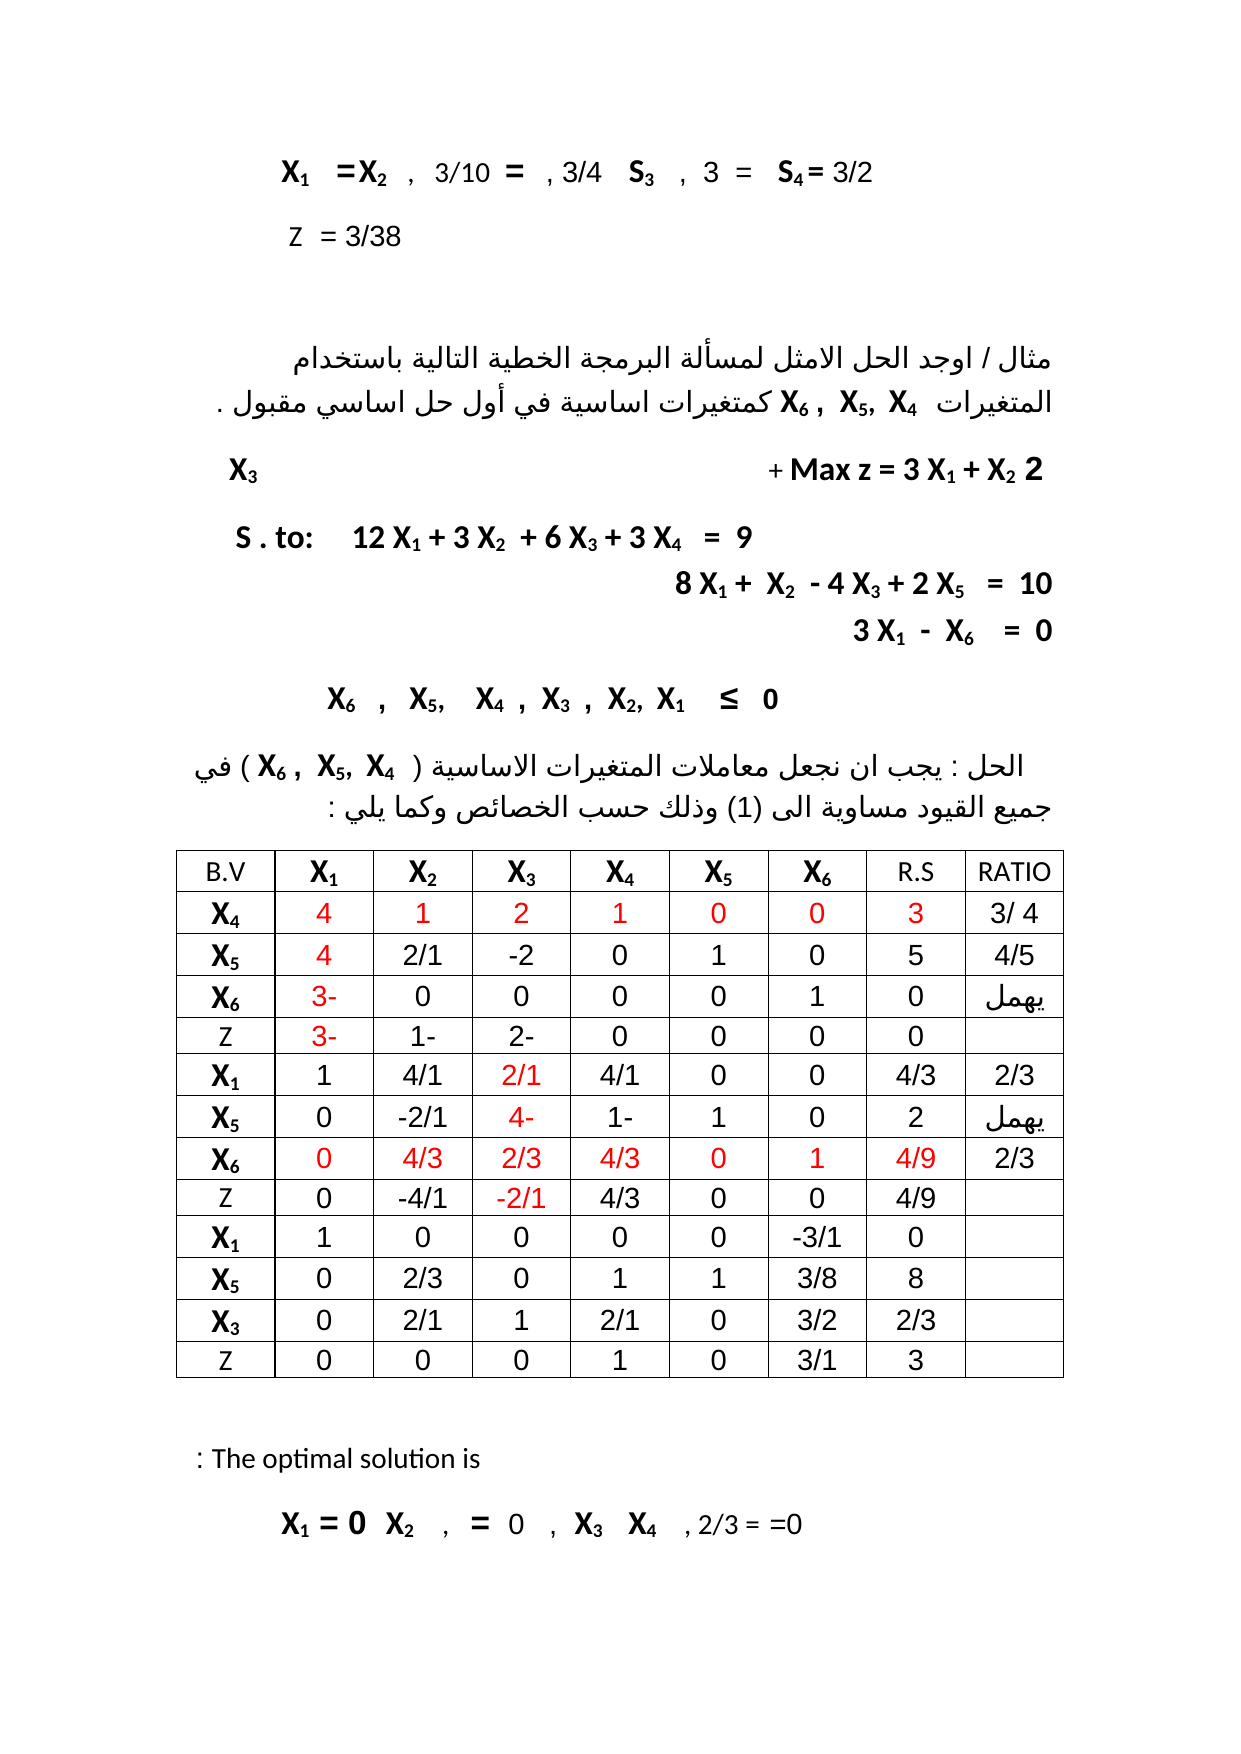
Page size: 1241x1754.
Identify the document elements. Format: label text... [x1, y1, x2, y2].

text مثال / اوجد الحل الامثل لمسألة البرمجة الخطية التالية باستخدام المتغيرات X6 , X5, X4 كمتغيرات اساسية في أول حل اساسي مقبول . [187, 341, 1053, 421]
table_cell 0 [670, 1300, 768, 1341]
table_cell Z [177, 1018, 274, 1053]
text 0 ≥ X6 , X5, X4 , X3 , X2, X1 [187, 677, 1053, 717]
table_cell X5 [177, 1096, 274, 1137]
table_cell 1 [276, 1054, 373, 1095]
table_cell 3/1 [769, 1342, 866, 1377]
table_cell 1 [374, 892, 472, 933]
table_cell 1 [769, 1138, 866, 1178]
table_cell 2/1 [571, 1300, 669, 1341]
table_cell -1 [374, 1018, 472, 1053]
table_cell [966, 1018, 1063, 1053]
table_cell 0 [769, 1018, 866, 1053]
table_cell يهمل [966, 1096, 1063, 1137]
table_cell 2/3 [867, 1300, 965, 1341]
table_cell 0 [571, 976, 669, 1017]
text 0= X4 , 2/3 = X3 , 0 = X2 , = 0 X1 [187, 1502, 1053, 1542]
table_cell X1 [177, 1054, 274, 1095]
table_cell 0 [473, 1216, 570, 1257]
table_cell 0 [769, 1180, 866, 1215]
table_header X3 [473, 851, 570, 891]
table_cell -3 [276, 1018, 373, 1053]
table_cell 4/1 [571, 1054, 669, 1095]
table_cell X3 [177, 1300, 274, 1341]
table_cell 0 [473, 1342, 570, 1377]
table_cell 0 [276, 1096, 373, 1137]
table_cell X4 [177, 892, 274, 933]
table_cell 0 [276, 1342, 373, 1377]
table_cell 4/3 [867, 1054, 965, 1095]
table_cell 0 [670, 1018, 768, 1053]
table_cell 1 [670, 934, 768, 975]
table_cell 1 [769, 976, 866, 1017]
table_cell 3 [867, 1342, 965, 1377]
table_cell [966, 1216, 1063, 1257]
table_cell 0 [571, 934, 669, 975]
text 2 X3 + Max z = 3 X1 + X2 [187, 448, 1053, 489]
table_cell 4 /3 [966, 892, 1063, 933]
table_cell 2- [473, 934, 570, 975]
table_cell 0 [473, 976, 570, 1017]
table_cell 1 [670, 1096, 768, 1137]
table_cell 4/1 [374, 1054, 472, 1095]
table_cell 2/3 [374, 1258, 472, 1299]
table_cell 5 [867, 934, 965, 975]
table_cell 0 [276, 1180, 373, 1215]
table_cell Z [177, 1342, 274, 1377]
table_header X5 [670, 851, 768, 891]
table_cell 2/3 [966, 1054, 1063, 1095]
table_cell 0 [769, 892, 866, 933]
table_cell 4/5 [966, 934, 1063, 975]
table_cell 4/9 [867, 1138, 965, 1178]
table_header B.V [177, 851, 274, 891]
table_cell X5 [177, 934, 274, 975]
table_cell 0 [867, 1018, 965, 1053]
table_cell 2/1 [473, 1054, 570, 1095]
table_cell 0 [571, 1216, 669, 1257]
table_cell 2/3 [473, 1138, 570, 1178]
table_cell [966, 1258, 1063, 1299]
table_cell 0 [769, 934, 866, 975]
table_cell -1 [571, 1096, 669, 1137]
table_header X1 [276, 851, 373, 891]
table_cell 0 [670, 1138, 768, 1178]
table_cell 0 [670, 892, 768, 933]
table_cell 0 [670, 1342, 768, 1377]
text الحل : يجب ان نجعل معاملات المتغيرات الاساسية ( X6 , X5, X4 ) في جميع القيود مساوية الى (1) وذلك حسب الخصائص وكما يلي : [187, 744, 1053, 824]
table_cell 1 [571, 892, 669, 933]
table_cell [966, 1300, 1063, 1341]
table_header RATIO [966, 851, 1063, 891]
table_cell 0 [867, 976, 965, 1017]
table_cell 0 [670, 1054, 768, 1095]
table_cell Z [177, 1180, 274, 1215]
table_cell [966, 1180, 1063, 1215]
table_cell 4/3 [571, 1138, 669, 1178]
table_cell 0 [374, 1342, 472, 1377]
text S . to: 12 X1 + 3 X2 + 6 X3 + 3 X4 = 9 8 X1 + X2 - 4 X3 + 2 X5 = 10 3 X1 - X6 = 0 [187, 516, 1053, 650]
table_cell 1 [571, 1258, 669, 1299]
table_cell 1 [670, 1258, 768, 1299]
table_cell 0 [867, 1216, 965, 1257]
table_cell 2 [867, 1096, 965, 1137]
table_cell 0 [769, 1054, 866, 1095]
table_cell 0 [670, 976, 768, 1017]
table_cell 4/3 [571, 1180, 669, 1215]
table_cell 3/2 [769, 1300, 866, 1341]
table_cell -2 [473, 1018, 570, 1053]
table_cell يهمل [966, 976, 1063, 1017]
table_cell X6 [177, 1138, 274, 1178]
table_cell 0 [571, 1018, 669, 1053]
table_cell [966, 1342, 1063, 1377]
table_cell 2/1- [473, 1180, 570, 1215]
table_cell 2/1 [374, 934, 472, 975]
table_cell X1 [177, 1216, 274, 1257]
table_cell 0 [276, 1258, 373, 1299]
table_cell X5 [177, 1258, 274, 1299]
table_cell 1 [571, 1342, 669, 1377]
table_cell 0 [670, 1216, 768, 1257]
text 3/2 S4 = , 3 = S3 , 3/4 = X2 , 3/10 = X1 [187, 150, 1053, 191]
table_cell 3 [867, 892, 965, 933]
table_cell X6 [177, 976, 274, 1017]
table_cell 2 [473, 892, 570, 933]
table_header X4 [571, 851, 669, 891]
table_cell -4 [473, 1096, 570, 1137]
table_cell 0 [276, 1138, 373, 1178]
table_cell -3 [276, 976, 373, 1017]
table_header X6 [769, 851, 866, 891]
table_cell 4 [276, 934, 373, 975]
table_cell 0 [769, 1096, 866, 1137]
table_cell 0 [473, 1258, 570, 1299]
table_cell 0 [374, 1216, 472, 1257]
table_cell 1 [473, 1300, 570, 1341]
text 3/38 = Z [187, 218, 1053, 253]
table_cell 2/1- [374, 1096, 472, 1137]
table_cell 0 [374, 976, 472, 1017]
table_cell 2/3 [966, 1138, 1063, 1178]
table_cell 3/1- [769, 1216, 866, 1257]
table_cell 2/1 [374, 1300, 472, 1341]
text The optimal solution is : [187, 1440, 1053, 1476]
table_cell 4/3 [374, 1138, 472, 1178]
table_cell 4/1- [374, 1180, 472, 1215]
table_cell 4 [276, 892, 373, 933]
table_cell 1 [276, 1216, 373, 1257]
table_cell 0 [670, 1180, 768, 1215]
table_cell 3/8 [769, 1258, 866, 1299]
table_header X2 [374, 851, 472, 891]
table_cell 0 [276, 1300, 373, 1341]
table_cell 8 [867, 1258, 965, 1299]
table_header R.S [867, 851, 965, 891]
table_cell 4/9 [867, 1180, 965, 1215]
